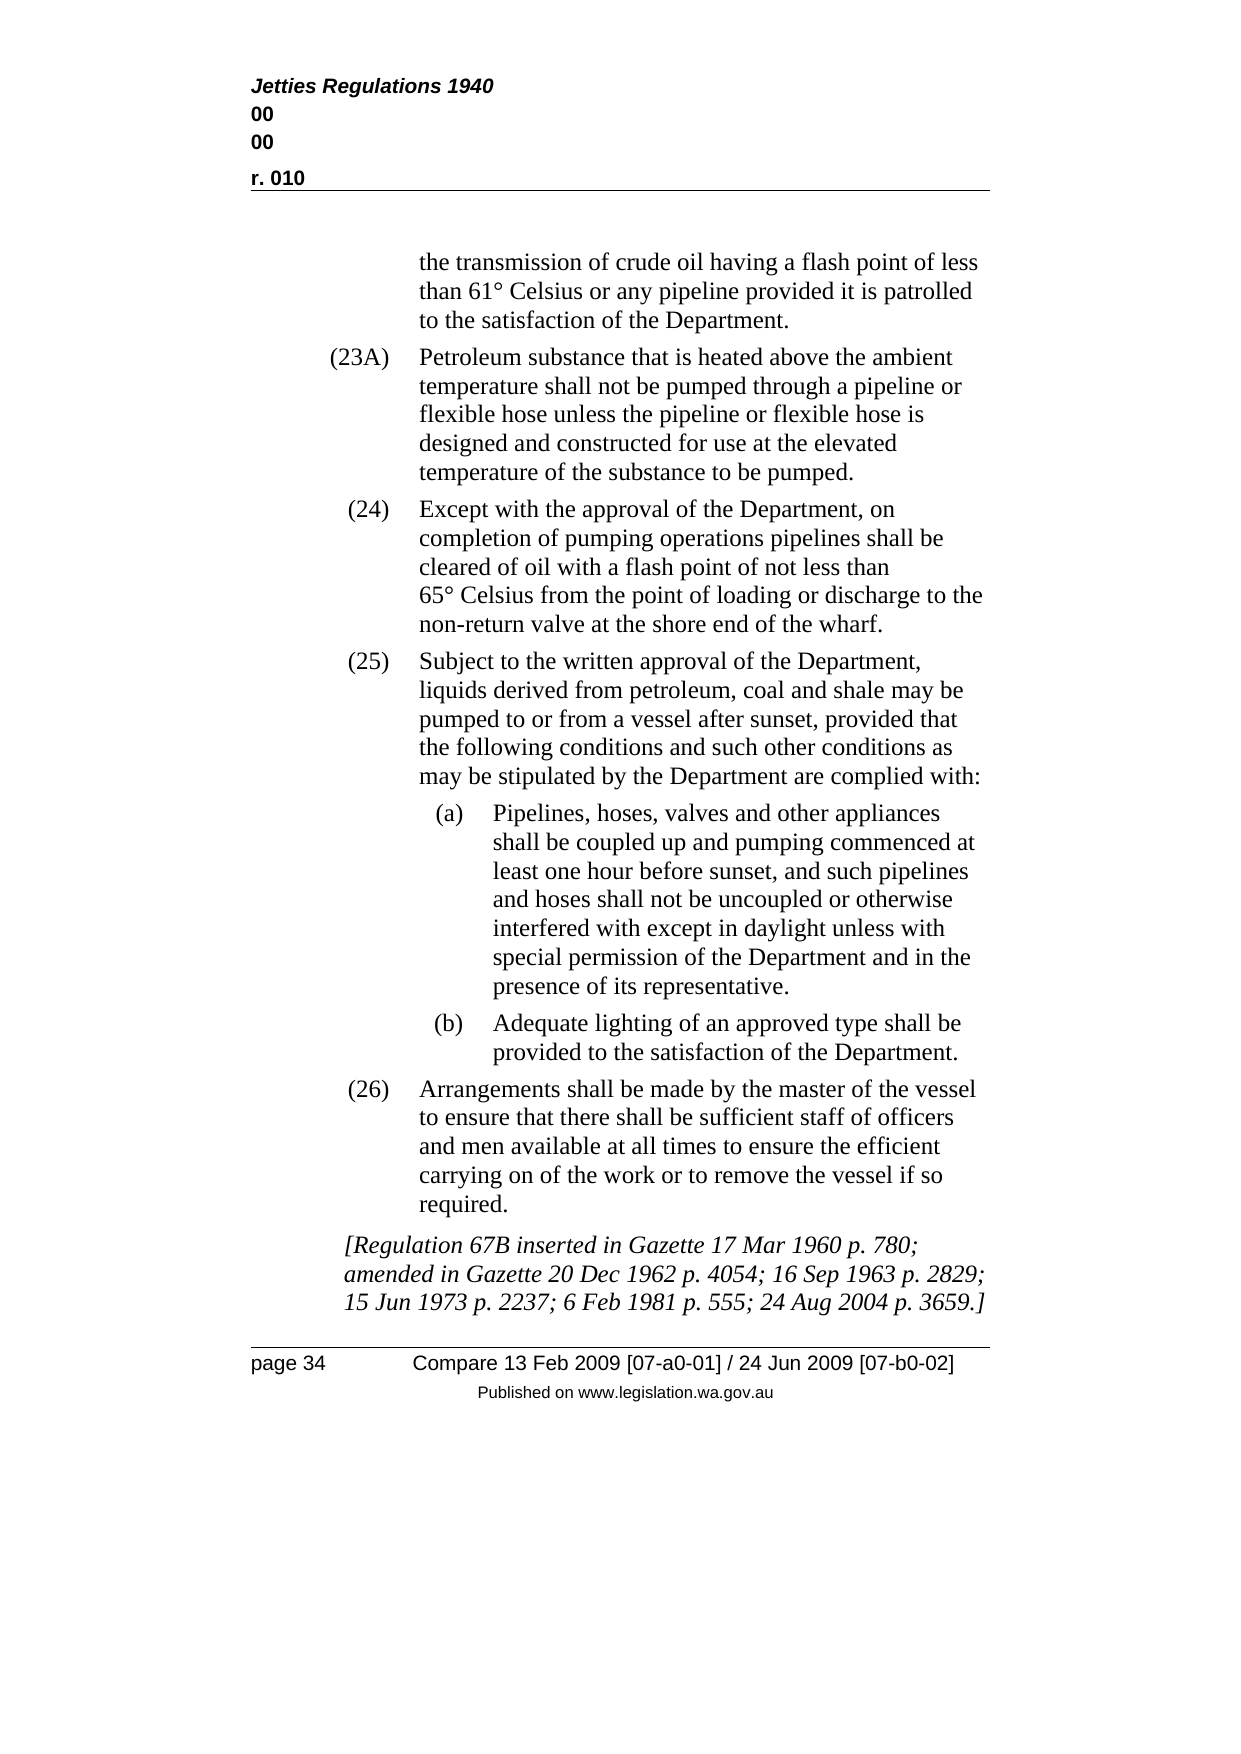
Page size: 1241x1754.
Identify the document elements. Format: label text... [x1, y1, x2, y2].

text (a) Pipelines, hoses, valves and other appliances shall be coupled up and pumping commenced at least one hour before sunset, and such pipelines and hoses shall not be uncoupled or otherwise interfered with except in daylight unless with special permission of the Department and in the presence of its representative. [251, 798, 990, 999]
text [Regulation 67B inserted in Gazette 17 Mar 1960 p. 780; amended in Gazette 20 Dec 1962 p. 4054; 16 Sep 1963 p. 2829; 15 Jun 1973 p. 2237; 6 Feb 1981 p. 555; 24 Aug 2004 p. 3659.] [251, 1230, 990, 1316]
text (25) Subject to the written approval of the Department, liquids derived from petroleum, coal and shale may be pumped to or from a vessel after sunset, provided that the following conditions and such other conditions as may be stipulated by the Department are complied with: [251, 646, 990, 790]
text (24) Except with the approval of the Department, on completion of pumping operations pipelines shall be cleared of oil with a flash point of not less than 65° Celsius from the point of loading or discharge to the non-return valve at the shore end of the wharf. [251, 494, 990, 638]
text (26) Arrangements shall be made by the master of the vessel to ensure that there shall be sufficient staff of officers and men available at all times to ensure the efficient carrying on of the work or to remove the vessel if so required. [251, 1074, 990, 1217]
text (23A) Petroleum substance that is heated above the ambient temperature shall not be pumped through a pipeline or flexible hose unless the pipeline or flexible hose is designed and constructed for use at the elevated temperature of the substance to be pumped. [251, 342, 990, 486]
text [251, 247, 990, 334]
text (b) Adequate lighting of an approved type shall be provided to the satisfaction of the Department. [251, 1008, 990, 1065]
